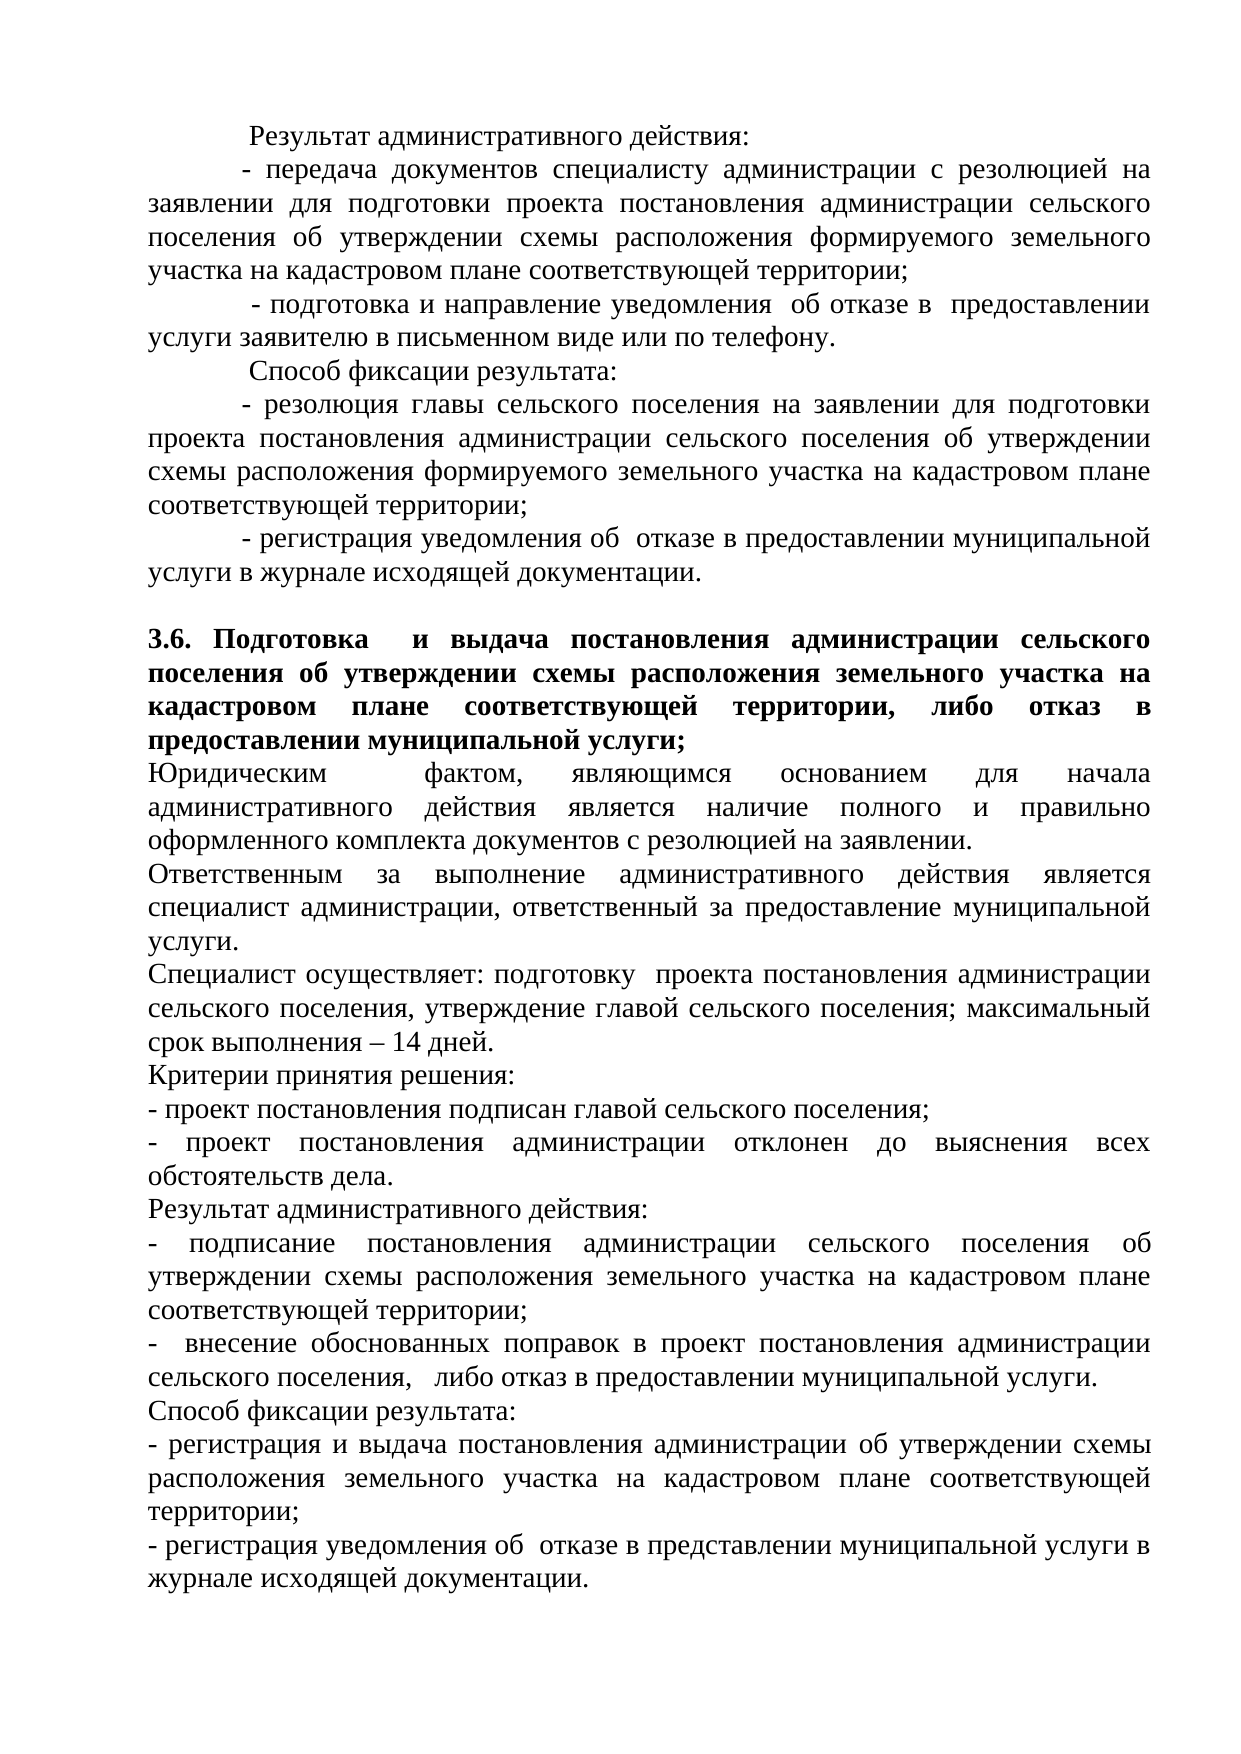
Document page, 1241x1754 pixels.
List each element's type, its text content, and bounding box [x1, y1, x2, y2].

text - проект постановления администрации отклонен до выяснения всех обстоятельств дела. [148, 1124, 1152, 1191]
text - регистрация уведомления об отказе в предоставлении муниципальной услуги в журнале исходящей документации. [148, 521, 1152, 588]
text - регистрация и выдача постановления администрации об утверждении схемы расположения земельного участка на кадастровом плане соответствующей территории; [148, 1426, 1152, 1527]
text Способ фиксации результата: [148, 1393, 1152, 1426]
text Юридическим фактом, являющимся основанием для начала административного действия является наличие полного и правильно оформленного комплекта документов с резолюцией на заявлении. [148, 755, 1152, 856]
text - внесение обоснованных поправок в проект постановления администрации сельского поселения, либо отказ в предоставлении муниципальной услуги. [148, 1326, 1152, 1393]
text 3.6. Подготовка и выдача постановления администрации сельского поселения об утверждении схемы расположения земельного участка на кадастровом плане соответствующей территории, либо отказ в предоставлении муниципальной услуги; [148, 621, 1152, 755]
text Критерии принятия решения: [148, 1057, 1152, 1091]
text Ответственным за выполнение административного действия является специалист администрации, ответственный за предоставление муниципальной услуги. [148, 856, 1152, 957]
text Результат административного действия: [148, 118, 1152, 152]
text - подписание постановления администрации сельского поселения об утверждении схемы расположения земельного участка на кадастровом плане соответствующей территории; [148, 1225, 1152, 1326]
text - подготовка и направление уведомления об отказе в предоставлении услуги заявителю в письменном виде или по телефону. [148, 286, 1152, 353]
text Способ фиксации результата: [148, 353, 1152, 386]
text - передача документов специалисту администрации с резолюцией на заявлении для подготовки проекта постановления администрации сельского поселения об утверждении схемы расположения формируемого земельного участка на кадастровом плане соответствующей территории; [148, 152, 1152, 286]
text - проект постановления подписан главой сельского поселения; [148, 1091, 1152, 1124]
text - резолюция главы сельского поселения на заявлении для подготовки проекта постановления администрации сельского поселения об утверждении схемы расположения формируемого земельного участка на кадастровом плане соответствующей территории; [148, 386, 1152, 521]
text - регистрация уведомления об отказе в представлении муниципальной услуги в журнале исходящей документации. [148, 1527, 1152, 1594]
text Специалист осуществляет: подготовку проекта постановления администрации сельского поселения, утверждение главой сельского поселения; максимальный срок выполнения – 14 дней. [148, 957, 1152, 1057]
text Результат административного действия: [148, 1191, 1152, 1225]
